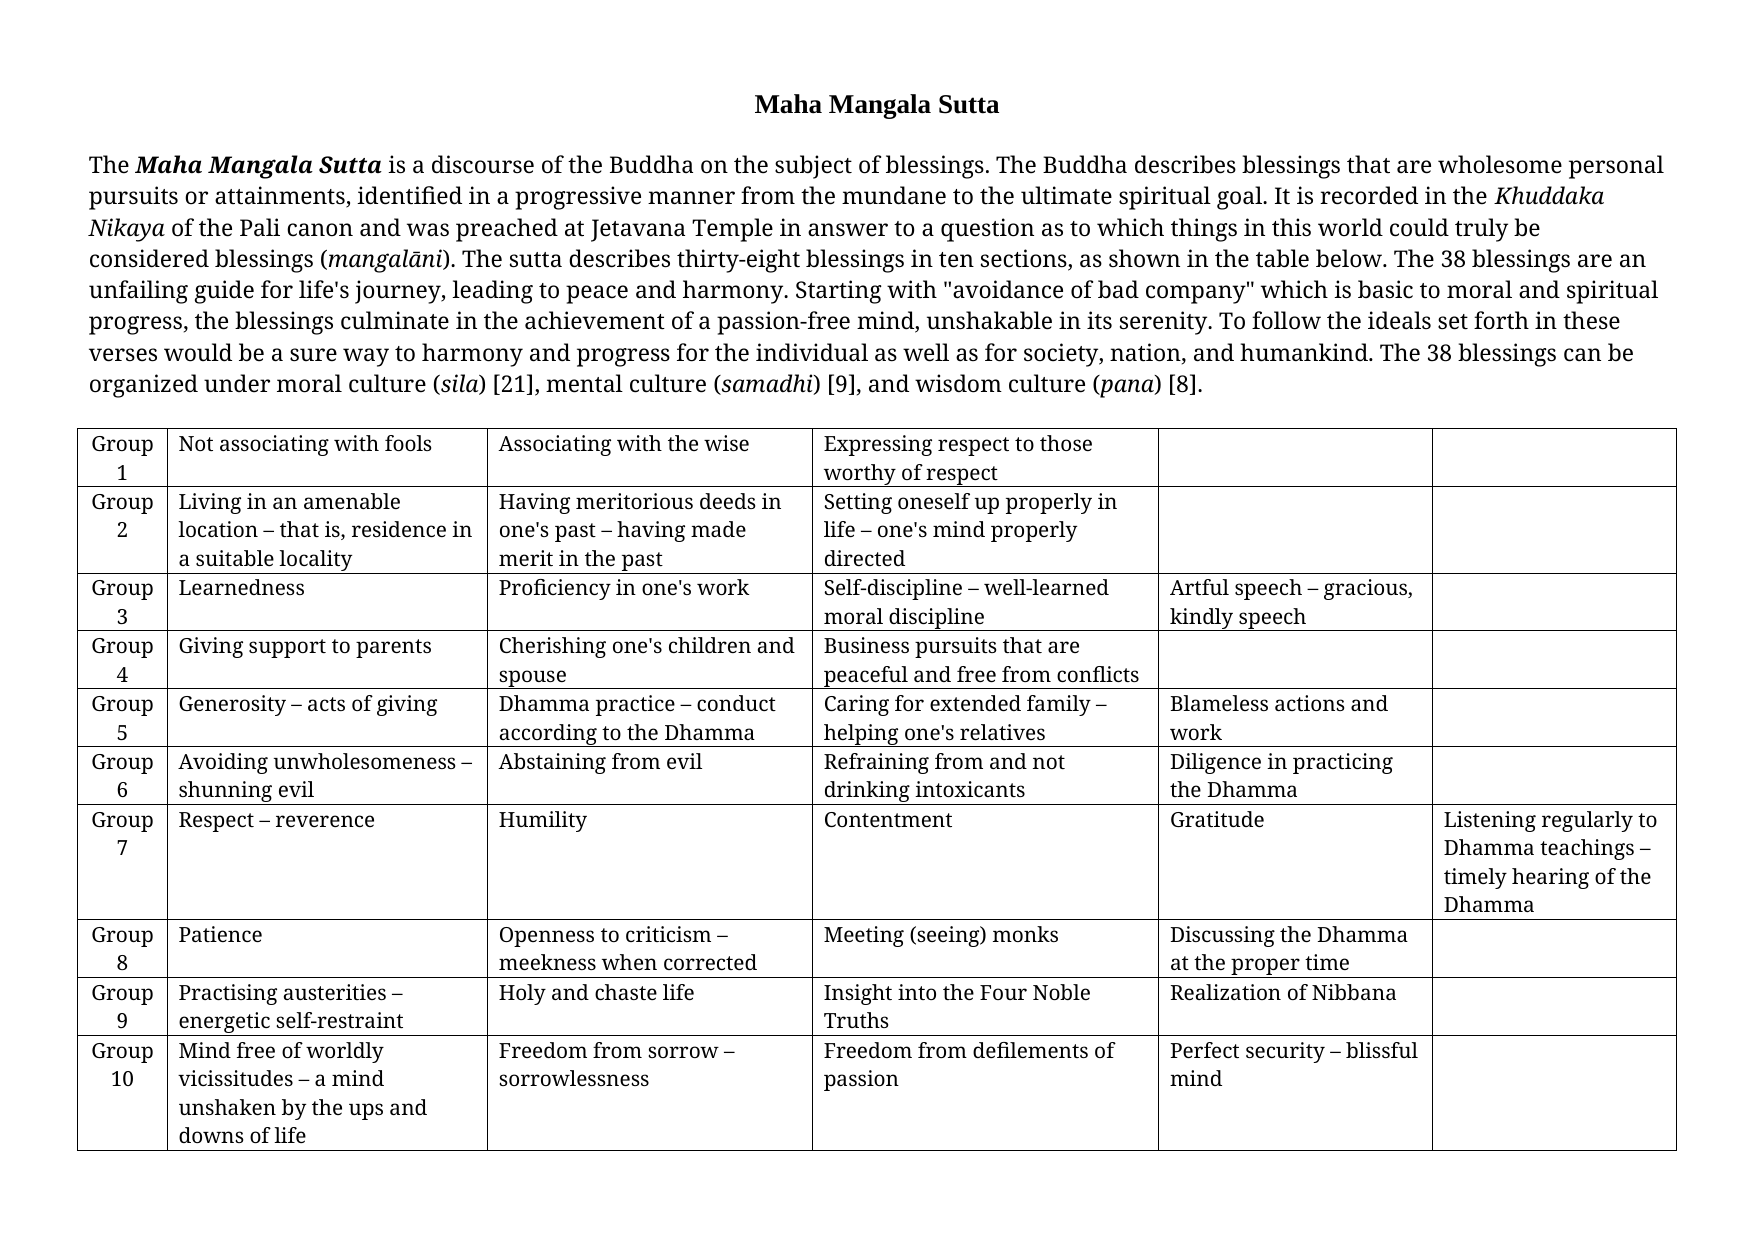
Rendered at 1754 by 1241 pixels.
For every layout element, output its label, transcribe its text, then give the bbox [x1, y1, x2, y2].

table_cell Freedom from defilements of passion [813, 1036, 1158, 1149]
table_cell Humility [488, 805, 812, 919]
table_cell Group 10 [78, 1036, 167, 1149]
table_cell Self-discipline – well-learned moral discipline [813, 574, 1158, 630]
table_cell [1433, 1036, 1676, 1149]
table_cell Group 6 [78, 747, 167, 804]
table_cell Having meritorious deeds in one's past – having made merit in the past [488, 487, 812, 572]
table_cell Giving support to parents [168, 631, 487, 688]
table_cell Patience [168, 920, 487, 977]
table_cell Cherishing one's children and spouse [488, 631, 812, 688]
table_cell Avoiding unwholesomeness – shunning evil [168, 747, 487, 804]
table_cell Group 2 [78, 487, 167, 572]
table_cell Listening regularly to Dhamma teachings – timely hearing of the Dhamma [1433, 805, 1676, 919]
table_cell Learnedness [168, 574, 487, 630]
text Maha Mangala Sutta [89, 89, 1665, 120]
table_header Expressing respect to those worthy of respect [813, 429, 1158, 486]
table_cell Meeting (seeing) monks [813, 920, 1158, 977]
table_header Group 1 [78, 429, 167, 486]
table_cell Contentment [813, 805, 1158, 919]
table_cell Discussing the Dhamma at the proper time [1159, 920, 1432, 977]
table_cell [1433, 631, 1676, 688]
table_header [1159, 429, 1432, 486]
table_cell Insight into the Four Noble Truths [813, 978, 1158, 1035]
table_header [1433, 429, 1676, 486]
table_cell Abstaining from evil [488, 747, 812, 804]
table_cell Group 4 [78, 631, 167, 688]
table_cell [1433, 689, 1676, 746]
table_cell Refraining from and not drinking intoxicants [813, 747, 1158, 804]
table_cell [1433, 920, 1676, 977]
table_cell Holy and chaste life [488, 978, 812, 1035]
table_cell Living in an amenable location – that is, residence in a suitable locality [168, 487, 487, 572]
table_cell Group 9 [78, 978, 167, 1035]
table_cell Blameless actions and work [1159, 689, 1432, 746]
table_cell Proficiency in one's work [488, 574, 812, 630]
table_cell Freedom from sorrow – sorrowlessness [488, 1036, 812, 1149]
table_cell [1433, 487, 1676, 572]
table_cell Openness to criticism – meekness when corrected [488, 920, 812, 977]
text The Maha Mangala Sutta is a discourse of the Buddha on the subject of blessings. The Buddha describes blessings that are wholesome personal pursuits or attainments, identified in a progressive manner from the mundane to the ultimate spiritual goal. It is recorded in the Khuddaka Nikaya of the Pali canon and was preached at Jetavana Temple in answer to a question as to which things in this world could truly be considered blessings (mangalāni). The sutta describes thirty-eight blessings in ten sections, as shown in the table below. The 38 blessings are an unfailing guide for life's journey, leading to peace and harmony. Starting with "avoidance of bad company" which is basic to moral and spiritual progress, the blessings culminate in the achievement of a passion-free mind, unshakable in its serenity. To follow the ideals set forth in these verses would be a sure way to harmony and progress for the individual as well as for society, nation, and humankind. The 38 blessings can be organized under moral culture (sila) [21], mental culture (samadhi) [9], and wisdom culture (pana) [8]. [89, 149, 1665, 399]
table_cell Diligence in practicing the Dhamma [1159, 747, 1432, 804]
table_header Associating with the wise [488, 429, 812, 486]
table_cell [1159, 631, 1432, 688]
table_cell [1433, 747, 1676, 804]
table_cell [1159, 487, 1432, 572]
table_cell Respect – reverence [168, 805, 487, 919]
table_cell Perfect security – blissful mind [1159, 1036, 1432, 1149]
table_cell Group 5 [78, 689, 167, 746]
table_cell Practising austerities – energetic self-restraint [168, 978, 487, 1035]
table_cell Mind free of worldly vicissitudes – a mind unshaken by the ups and downs of life [168, 1036, 487, 1149]
table_cell [1433, 978, 1676, 1035]
table_cell Dhamma practice – conduct according to the Dhamma [488, 689, 812, 746]
table_cell Realization of Nibbana [1159, 978, 1432, 1035]
table_cell Group 8 [78, 920, 167, 977]
table_cell Gratitude [1159, 805, 1432, 919]
table_cell Group 7 [78, 805, 167, 919]
table_cell Group 3 [78, 574, 167, 630]
table_cell Business pursuits that are peaceful and free from conflicts [813, 631, 1158, 688]
table_header Not associating with fools [168, 429, 487, 486]
table_cell Generosity – acts of giving [168, 689, 487, 746]
table_cell Caring for extended family – helping one's relatives [813, 689, 1158, 746]
table_cell Artful speech – gracious, kindly speech [1159, 574, 1432, 630]
table_cell Setting oneself up properly in life – one's mind properly directed [813, 487, 1158, 572]
table_cell [1433, 574, 1676, 630]
